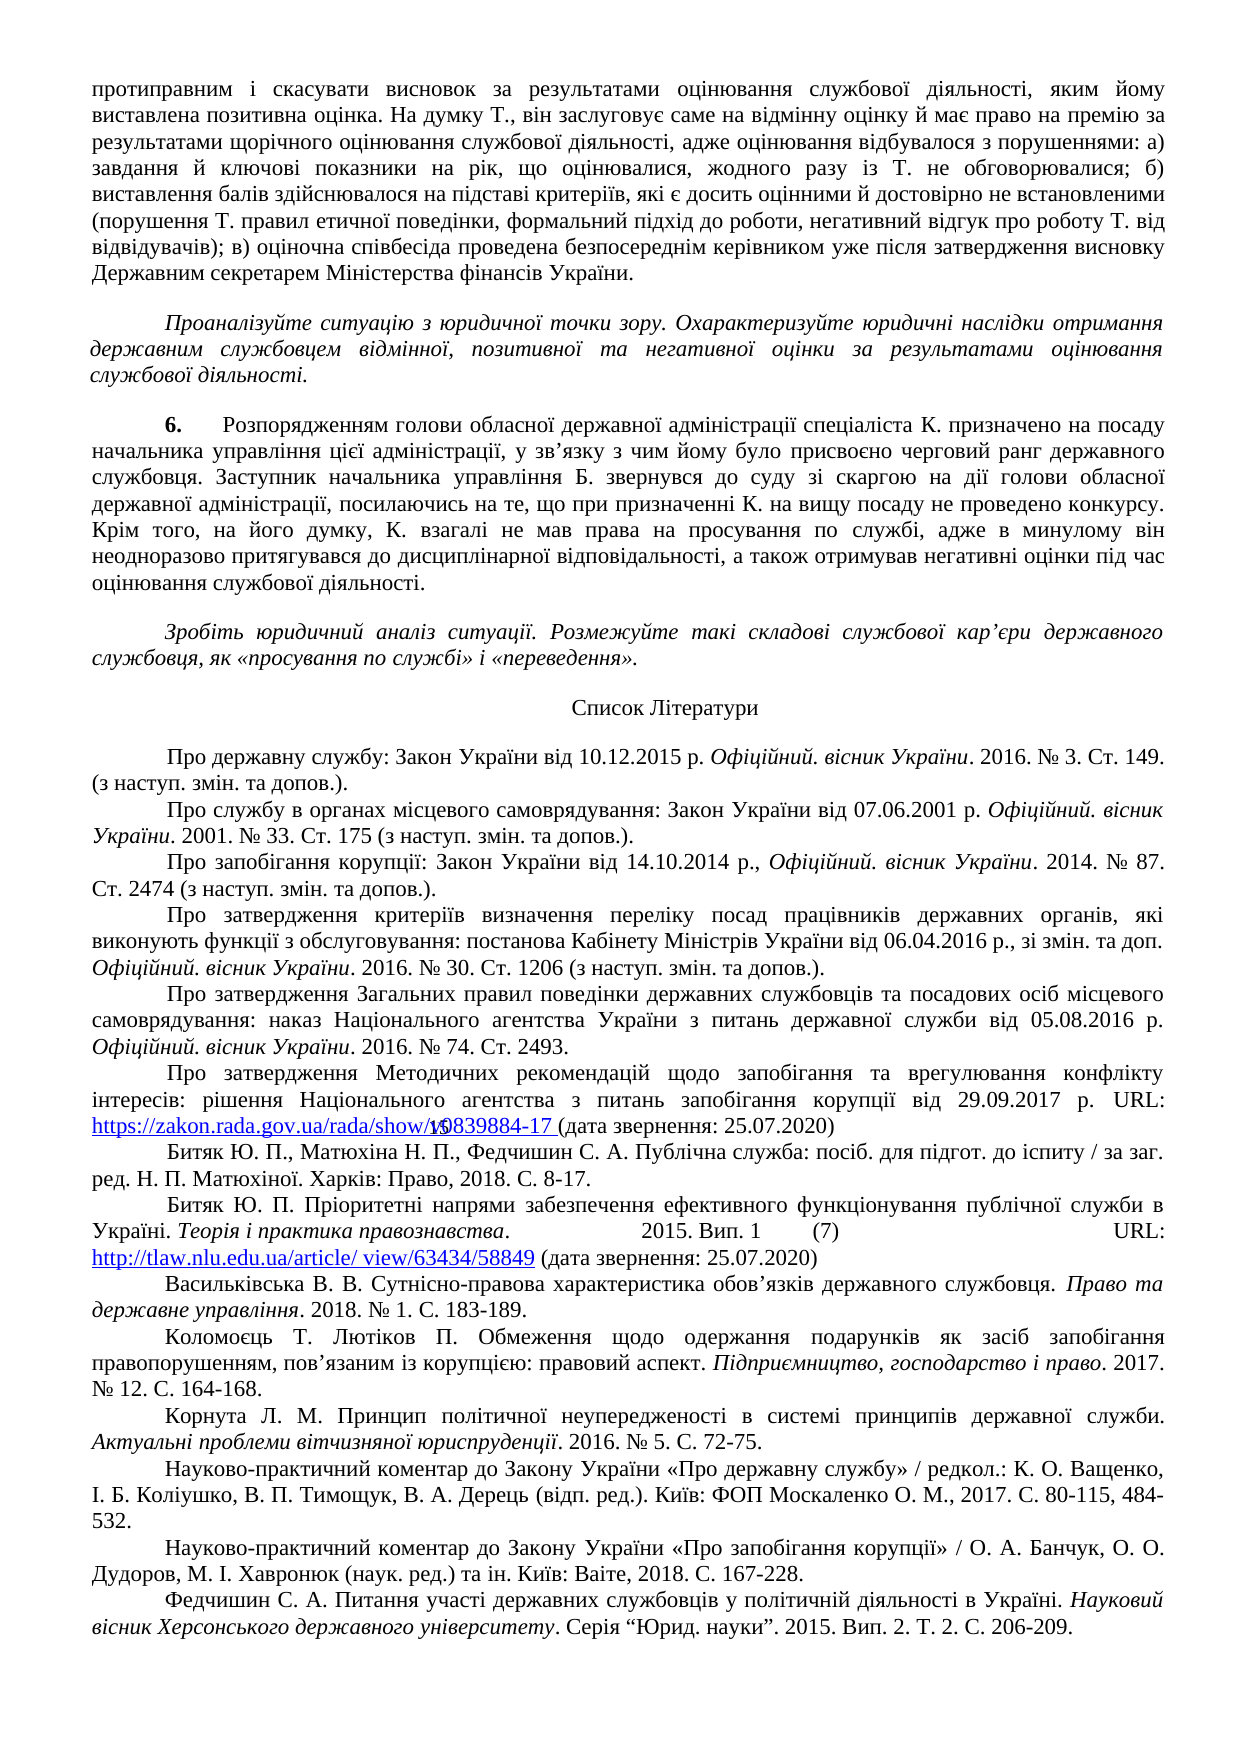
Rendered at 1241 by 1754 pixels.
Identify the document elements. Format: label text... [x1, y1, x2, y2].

text Про запобігання корупції: Закон України від 14.10.2014 р., Офіційний. вісник України. 2014. № 87. Ст. 2474 (з наступ. змін. та допов.). [92, 848, 1165, 901]
text Про затвердження критеріїв визначення переліку посад працівників державних органів, які виконують функції з обслуговування: постанова Кабінету Міністрів України від 06.04.2016 р., зі змін. та доп. Офіційний. вісник України. 2016. № 30. Ст. 1206 (з наступ. змін. та допов.). [92, 901, 1165, 980]
text Про державну службу: Закон України від 10.12.2015 р. Офіційний. вісник України. 2016. № 3. Ст. 149. (з наступ. змін. та допов.). [92, 743, 1165, 796]
list Розпорядженням голови обласної державної адміністрації спеціаліста К. призначено на посаду начальника управління цієї адміністрації, у зв’язку з чим йому було присвоєно черговий ранг державного службовця. Заступник начальника управління Б. звернувся до суду зі скаргою на дії голови обласної державної адміністрації, посилаючись на те, що при призначенні К. на вищу посаду не проведено конкурсу. Крім того, на його думку, К. взагалі не мав права на просування по службі, адже в минулому він неодноразово притягувався до дисциплінарної відповідальності, а також отримував негативні оцінки під час оцінювання службової діяльності. [92, 411, 1165, 595]
text Про службу в органах місцевого самоврядування: Закон України від 07.06.2001 р. Офіційний. вісник України. 2001. № 33. Ст. 175 (з наступ. змін. та допов.). [92, 796, 1165, 848]
text Битяк Ю. П. Пріоритетні напрями забезпечення ефективного функціонування публічної служби в Україні. Теорія і практика правознавства. 2015. Вип. 1 (7) URL: http://tlaw.nlu.edu.ua/article/ view/63434/58849 (дата звернення: 25.07.2020) [92, 1191, 1165, 1270]
text Корнута Л. М. Принцип політичної неупередженості в системі принципів державної служби. Актуальні проблеми вітчизняної юриспруденції. 2016. № 5. С. 72-75. [92, 1402, 1165, 1454]
text Федчишин С. А. Питання участі державних службовців у політичній діяльності в Україні. Науковий вісник Херсонського державного університету. Серія “Юрид. науки”. 2015. Вип. 2. Т. 2. С. 206-209. [92, 1586, 1165, 1639]
text Зробіть юридичний аналіз ситуації. Розмежуйте такі складові службової кар’єри державного службовця, як «просування по службі» і «переведення». [92, 618, 1165, 671]
text Коломоєць Т. Лютіков П. Обмеження щодо одержання подарунків як засіб запобігання правопорушенням, пов’язаним із корупцією: правовий аспект. Підприємництво, господарство і право. 2017. № 12. С. 164-168. [92, 1323, 1165, 1402]
text Науково-практичний коментар до Закону України «Про запобігання корупції» / О. А. Банчук, О. О. Дудоров, М. І. Хавронюк (наук. ред.) та ін. Київ: Ваіте, 2018. С. 167-228. [92, 1534, 1165, 1586]
text Науково-практичний коментар до Закону України «Про державну службу» / редкол.: К. О. Ващенко, І. Б. Коліушко, В. П. Тимощук, В. А. Дерець (відп. ред.). Київ: ФОП Москаленко О. М., 2017. С. 80-115, 484-532. [92, 1454, 1165, 1534]
text Васильківська В. В. Сутнісно-правова характеристика обов’язків державного службовця. Право та державне управління. 2018. № 1. С. 183-189. [92, 1270, 1165, 1323]
text Проаналізуйте ситуацію з юридичної точки зору. Охарактеризуйте юридичні наслідки отримання державним службовцем відмінної, позитивної та негативної оцінки за результатами оцінювання службової діяльності. [89, 309, 1165, 388]
text Про затвердження Методичних рекомендацій щодо запобігання та врегулювання конфлікту інтересів: рішення Національного агентства з питань запобігання корупції від 29.09.2017 р. URL: https://zakon.rada.gov.ua/rada/show/v0839884-17 (дата звернення: 25.07.2020) [92, 1059, 1165, 1138]
text Битяк Ю. П., Матюхіна Н. П., Федчишин С. А. Публічна служба: посіб. для підгот. до іспиту / за заг. ред. Н. П. Матюхіної. Харків: Право, 2018. С. 8-17. [92, 1138, 1165, 1191]
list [92, 75, 1165, 286]
text Про затвердження Загальних правил поведінки державних службовців та посадових осіб місцевого самоврядування: наказ Національного агентства України з питань державної служби від 05.08.2016 р. Офіційний. вісник України. 2016. № 74. Ст. 2493. [92, 980, 1165, 1059]
text Список Літератури [89, 694, 1165, 720]
